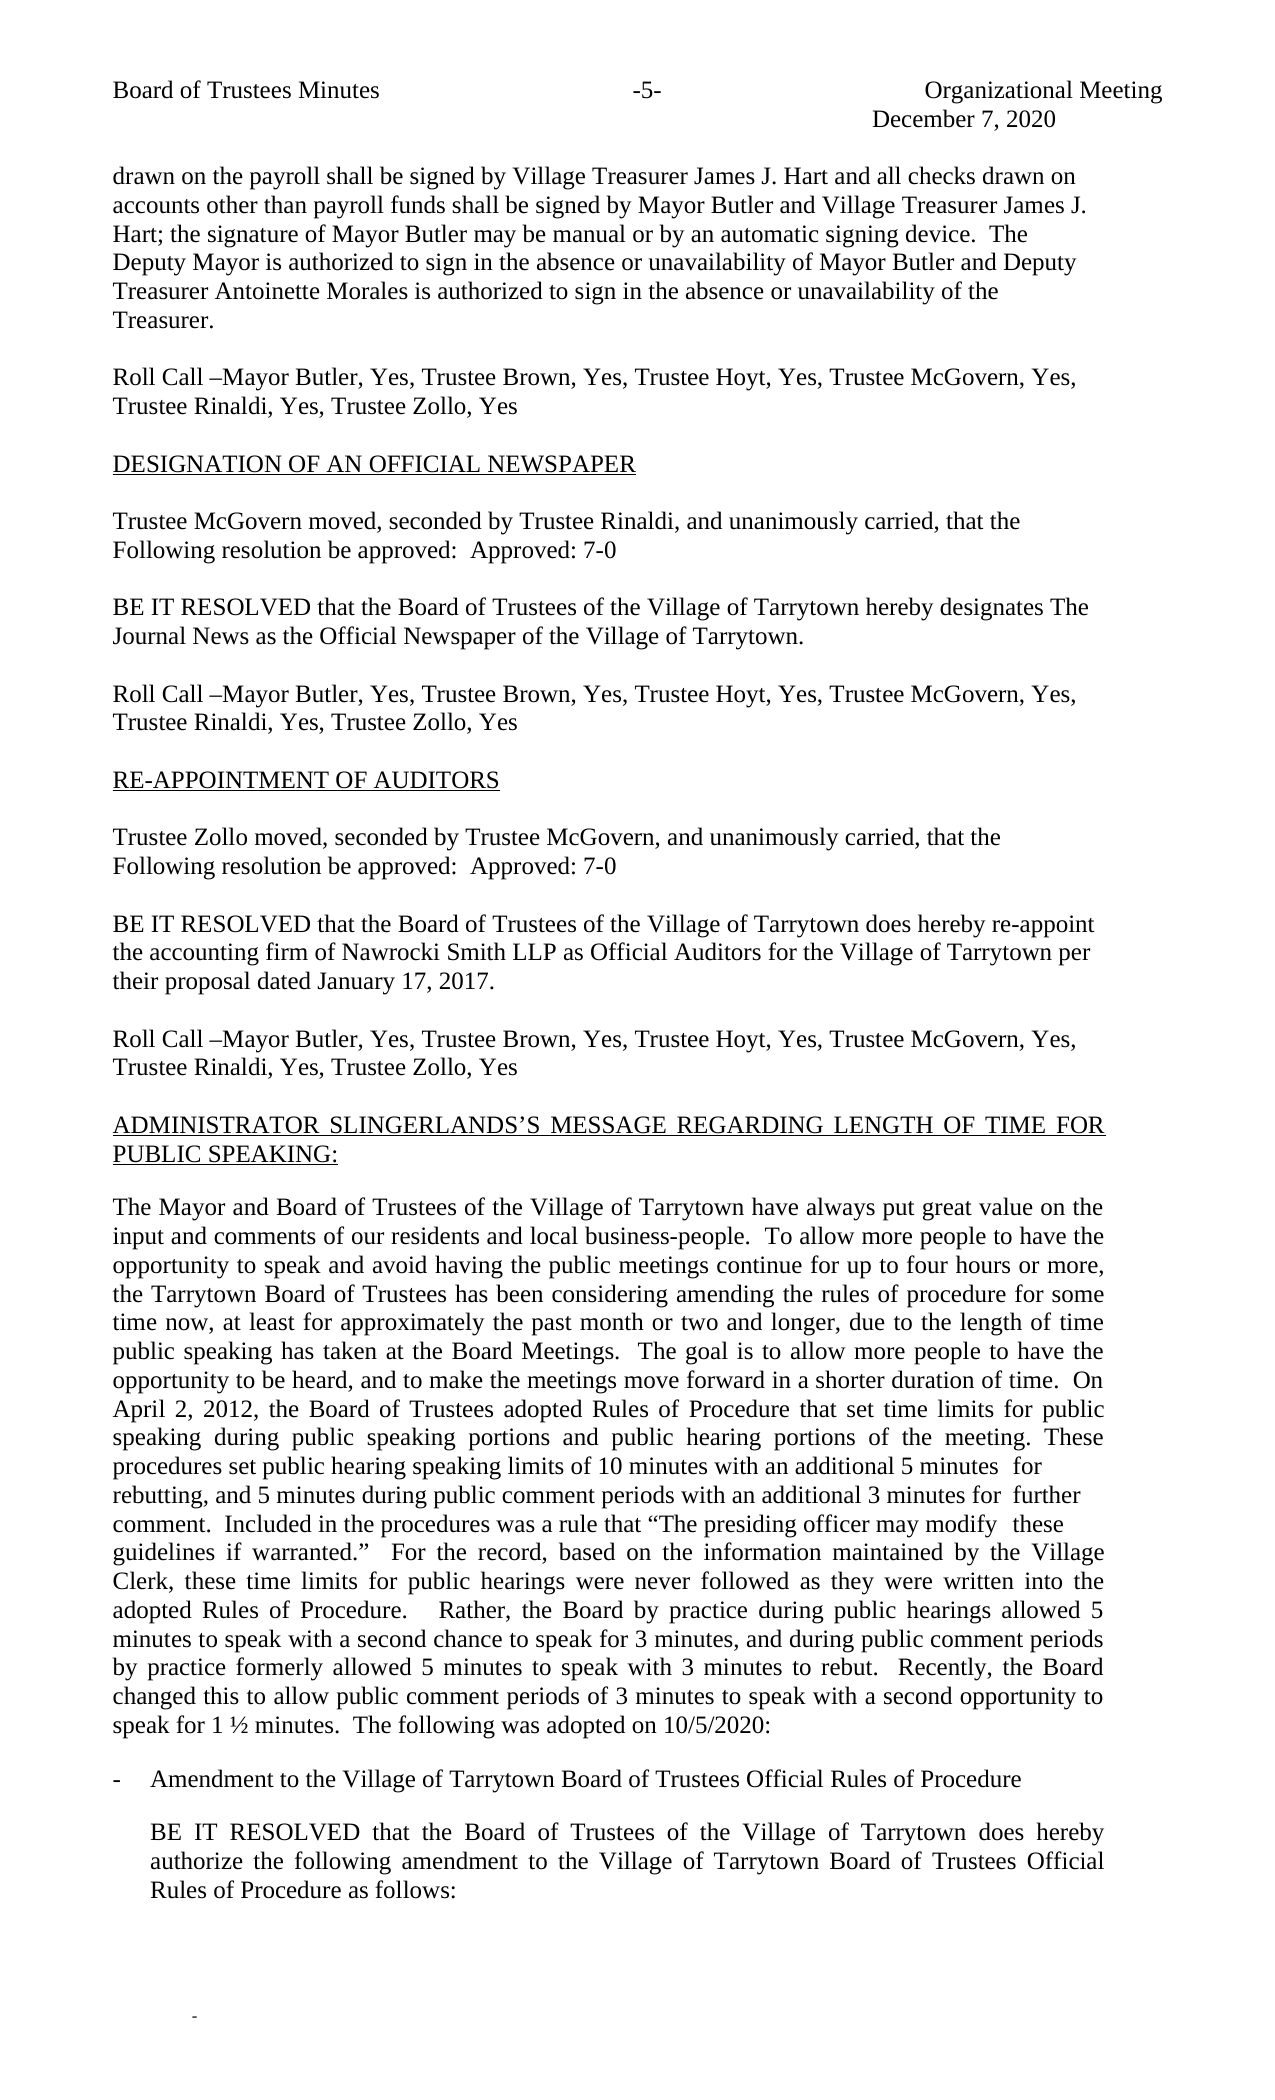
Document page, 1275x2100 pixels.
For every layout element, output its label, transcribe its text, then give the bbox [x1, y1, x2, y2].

text Following resolution be approved: Approved: 7-0 [112, 535, 1106, 564]
list Amendment to the Village of Tarrytown Board of Trustees Official Rules of Procedure [112, 1764, 1106, 1792]
text Roll Call –Mayor Butler, Yes, Trustee Brown, Yes, Trustee Hoyt, Yes, Trustee McGovern, Yes, Trustee Rinaldi, Yes, Trustee Zollo, Yes [112, 679, 1106, 736]
text Roll Call –Mayor Butler, Yes, Trustee Brown, Yes, Trustee Hoyt, Yes, Trustee McGovern, Yes, Trustee Rinaldi, Yes, Trustee Zollo, Yes [112, 362, 1106, 420]
text ADMINISTRATOR SLINGERLANDS’S MESSAGE REGARDING LENGTH OF TIME FOR PUBLIC SPEAKING: [112, 1110, 1106, 1135]
text RE-APPOINTMENT OF AUDITORS [112, 765, 1106, 794]
text Following resolution be approved: Approved: 7-0 [112, 851, 1106, 880]
text The Mayor and Board of Trustees of the Village of Tarrytown have always put great value on the input and comments of our residents and local business-people. To allow more people to have the opportunity to speak and avoid having the public meetings continue for up to four hours or more, the Tarrytown Board of Trustees has been considering amending the rules of procedure for some time now, at least for approximately the past month or two and longer, due to the length of time public speaking has taken at the Board Meetings. The goal is to allow more people to have the opportunity to be heard, and to make the meetings move forward in a shorter duration of time. On April 2, 2012, the Board of Trustees adopted Rules of Procedure that set time limits for public speaking during public speaking portions and public hearing portions of the meeting. These procedures set public hearing speaking limits of 10 minutes with an additional 5 minutes for rebutting, and 5 minutes during public comment periods with an additional 3 minutes for further comment. Included in the procedures was a rule that “The presiding officer may modify these guidelines if warranted.” For the record, based on the information maintained by the Village Clerk, these time limits for public hearings were never followed as they were written into the adopted Rules of Procedure. Rather, the Board by practice during public hearings allowed 5 minutes to speak with a second chance to speak for 3 minutes, and during public comment periods by practice formerly allowed 5 minutes to speak with 3 minutes to rebut. Recently, the Board changed this to allow public comment periods of 3 minutes to speak with a second opportunity to speak for 1 ½ minutes. The following was adopted on 10/5/2020: [112, 1192, 1106, 1739]
text Trustee McGovern moved, seconded by Trustee Rinaldi, and unanimously carried, that the [112, 506, 1106, 535]
text Trustee Zollo moved, seconded by Trustee McGovern, and unanimously carried, that the [112, 822, 1106, 851]
list BE IT RESOLVED that the Board of Trustees of the Village of Tarrytown does hereby authorize the following amendment to the Village of Tarrytown Board of Trustees Official Rules of Procedure as follows: [150, 1817, 1106, 1904]
text DESIGNATION OF AN OFFICIAL NEWSPAPER [112, 449, 1106, 477]
text ADMINISTRATOR SLINGERLANDS’S MESSAGE REGARDING LENGTH OF TIME FOR PUBLIC SPEAKING: [112, 1136, 1106, 1167]
text BE IT RESOLVED that the Board of Trustees of the Village of Tarrytown does hereby re-appoint the accounting firm of Nawrocki Smith LLP as Official Auditors for the Village of Tarrytown per their proposal dated January 17, 2017. [112, 909, 1106, 995]
text Roll Call –Mayor Butler, Yes, Trustee Brown, Yes, Trustee Hoyt, Yes, Trustee McGovern, Yes, Trustee Rinaldi, Yes, Trustee Zollo, Yes [112, 1024, 1106, 1081]
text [112, 161, 1106, 334]
text BE IT RESOLVED that the Board of Trustees of the Village of Tarrytown hereby designates The Journal News as the Official Newspaper of the Village of Tarrytown. [112, 592, 1106, 650]
